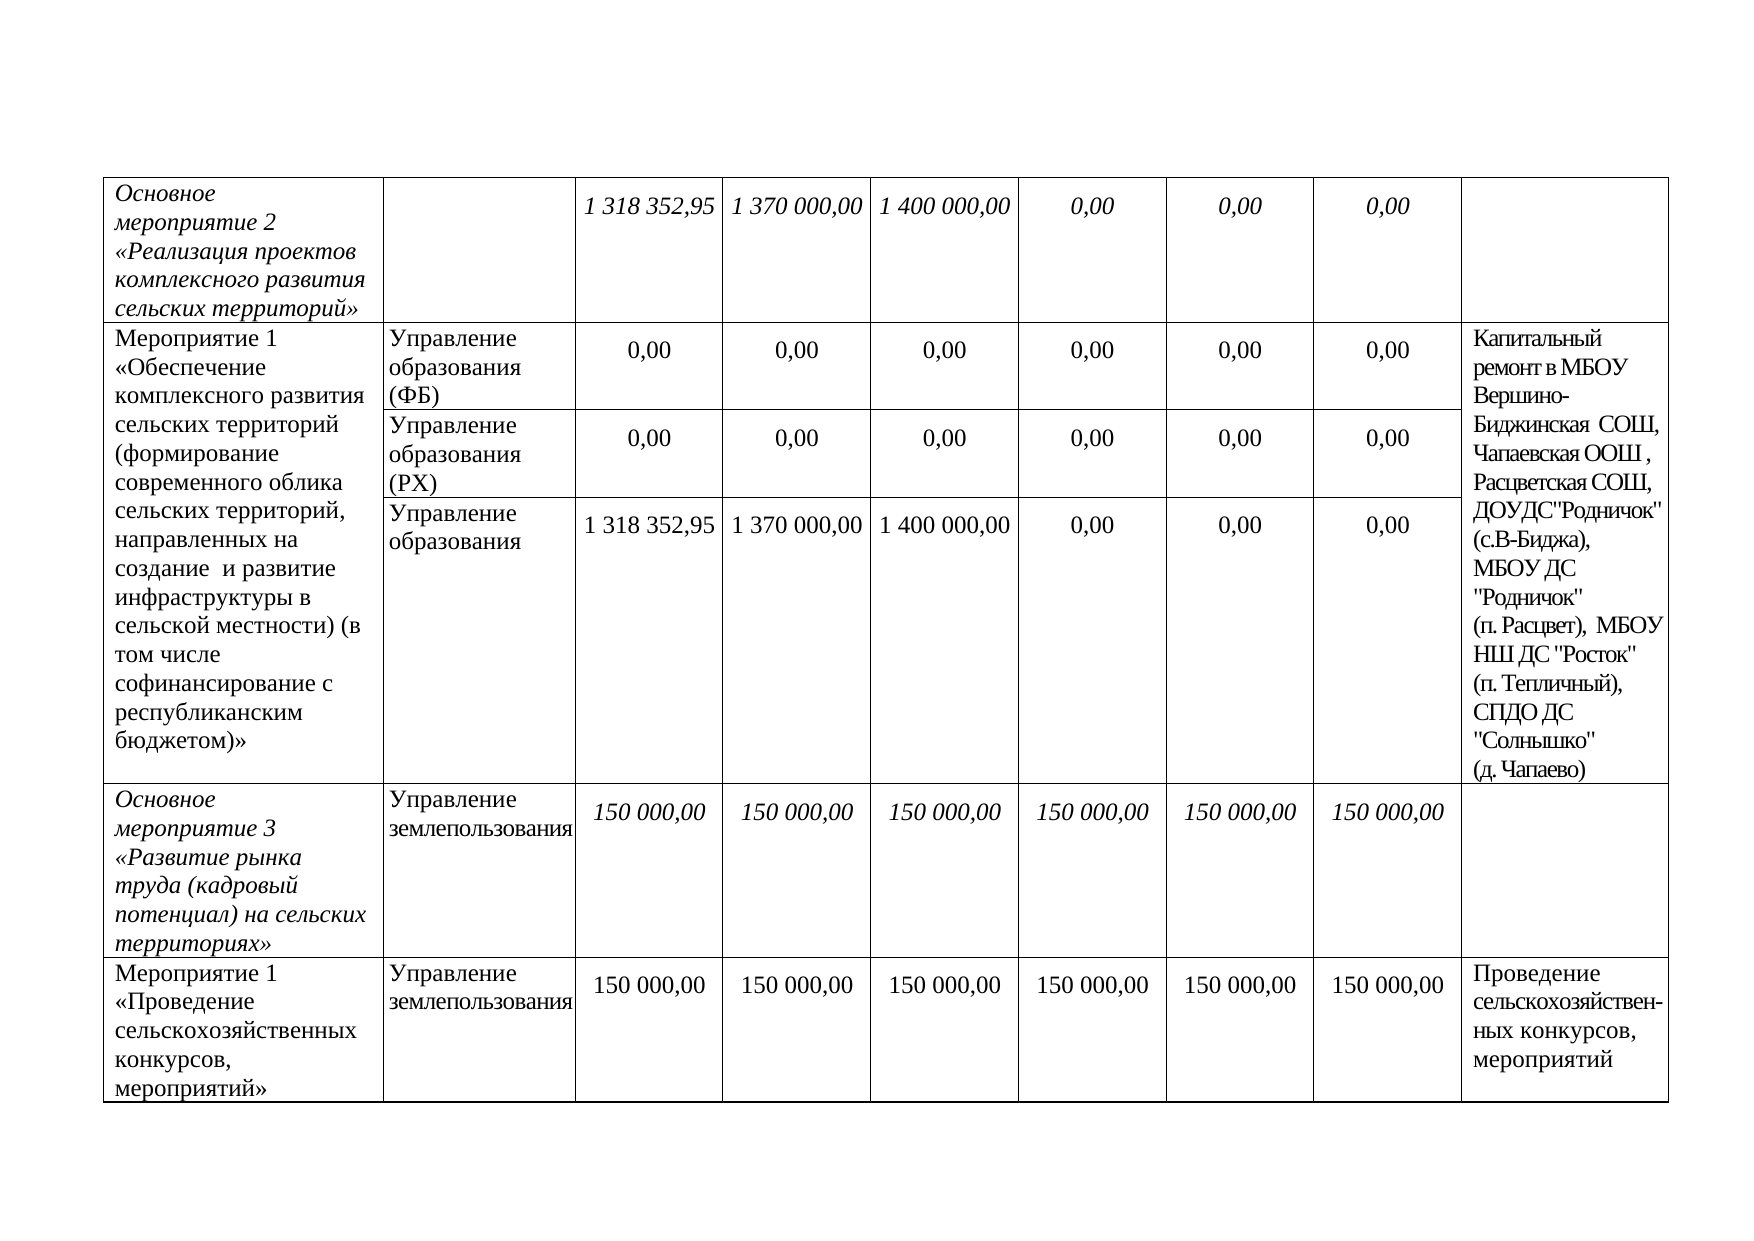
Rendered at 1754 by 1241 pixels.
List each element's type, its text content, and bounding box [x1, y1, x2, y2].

table_cell 1 370 000,00 [723, 178, 870, 322]
table_cell Управление землепользования [384, 958, 575, 1101]
table_cell 0,00 [1167, 323, 1313, 409]
table_cell Управление землепользования [384, 784, 575, 957]
table_cell 0,00 [1314, 498, 1461, 783]
table_cell 0,00 [1019, 178, 1166, 322]
table_cell 150 000,00 [871, 784, 1018, 957]
table_cell 150 000,00 [1167, 958, 1313, 1101]
table_cell 1 400 000,00 [871, 498, 1018, 783]
table_cell 1 400 000,00 [871, 178, 1018, 322]
table_cell Управление образования (РХ) [384, 410, 575, 497]
table_cell 150 000,00 [871, 958, 1018, 1101]
table_cell 0,00 [1019, 410, 1166, 497]
table_cell 150 000,00 [723, 958, 870, 1101]
table_cell 1 370 000,00 [723, 498, 870, 783]
table_cell 0,00 [576, 410, 722, 497]
table_cell 150 000,00 [1314, 958, 1461, 1101]
table_cell 0,00 [1019, 323, 1166, 409]
table_cell 1 318 352,95 [576, 498, 722, 783]
table_cell 150 000,00 [1019, 784, 1166, 957]
table_cell 0,00 [723, 410, 870, 497]
table_cell Мероприятие 1 «Проведение сельскохозяйственных конкурсов, мероприятий» [104, 958, 383, 1101]
table_cell 0,00 [1314, 178, 1461, 322]
table_cell [384, 178, 575, 322]
table_cell 0,00 [871, 323, 1018, 409]
table_cell 0,00 [1167, 178, 1313, 322]
table_cell 1 318 352,95 [576, 178, 722, 322]
table_cell Управление образования [384, 498, 575, 783]
table_cell 0,00 [723, 323, 870, 409]
table_cell Управление образования (ФБ) [384, 323, 575, 409]
table_cell [1462, 784, 1668, 957]
table_cell 0,00 [576, 323, 722, 409]
table_cell Капитальный ремонт в МБОУ Вершино-Биджинская СОШ, Чапаевская ООШ , Расцветская СОШ, ДОУДС"Родничок" (с.В-Биджа), МБОУ ДС "Родничок" (п. Расцвет), МБОУ НШ ДС "Росток" (п. Тепличный), СПДО ДС "Солнышко" (д. Чапаево) [1462, 323, 1668, 783]
table_cell 150 000,00 [576, 958, 722, 1101]
table_cell 150 000,00 [1314, 784, 1461, 957]
table_cell Проведение сельскохозяйствен-ных конкурсов, мероприятий [1462, 958, 1668, 1101]
table_cell [1462, 178, 1668, 322]
table_cell 150 000,00 [1019, 958, 1166, 1101]
table_cell 0,00 [1167, 410, 1313, 497]
table_cell Основное мероприятие 3 «Развитие рынка труда (кадровый потенциал) на сельских территориях» [104, 784, 383, 957]
table_cell 150 000,00 [723, 784, 870, 957]
table_cell 150 000,00 [576, 784, 722, 957]
table_cell 0,00 [871, 410, 1018, 497]
table_cell 0,00 [1314, 410, 1461, 497]
table_cell 0,00 [1314, 323, 1461, 409]
table_cell 0,00 [1167, 498, 1313, 783]
table_cell 0,00 [1019, 498, 1166, 783]
table_cell Основное мероприятие 2 «Реализация проектов комплексного развития сельских территорий» [104, 178, 383, 322]
table_cell Мероприятие 1 «Обеспечение комплексного развития сельских территорий (формирование современного облика сельских территорий, направленных на создание и развитие инфраструктуры в сельской местности) (в том числе софинансирование с республиканским бюджетом)» [104, 323, 383, 783]
table_cell 150 000,00 [1167, 784, 1313, 957]
